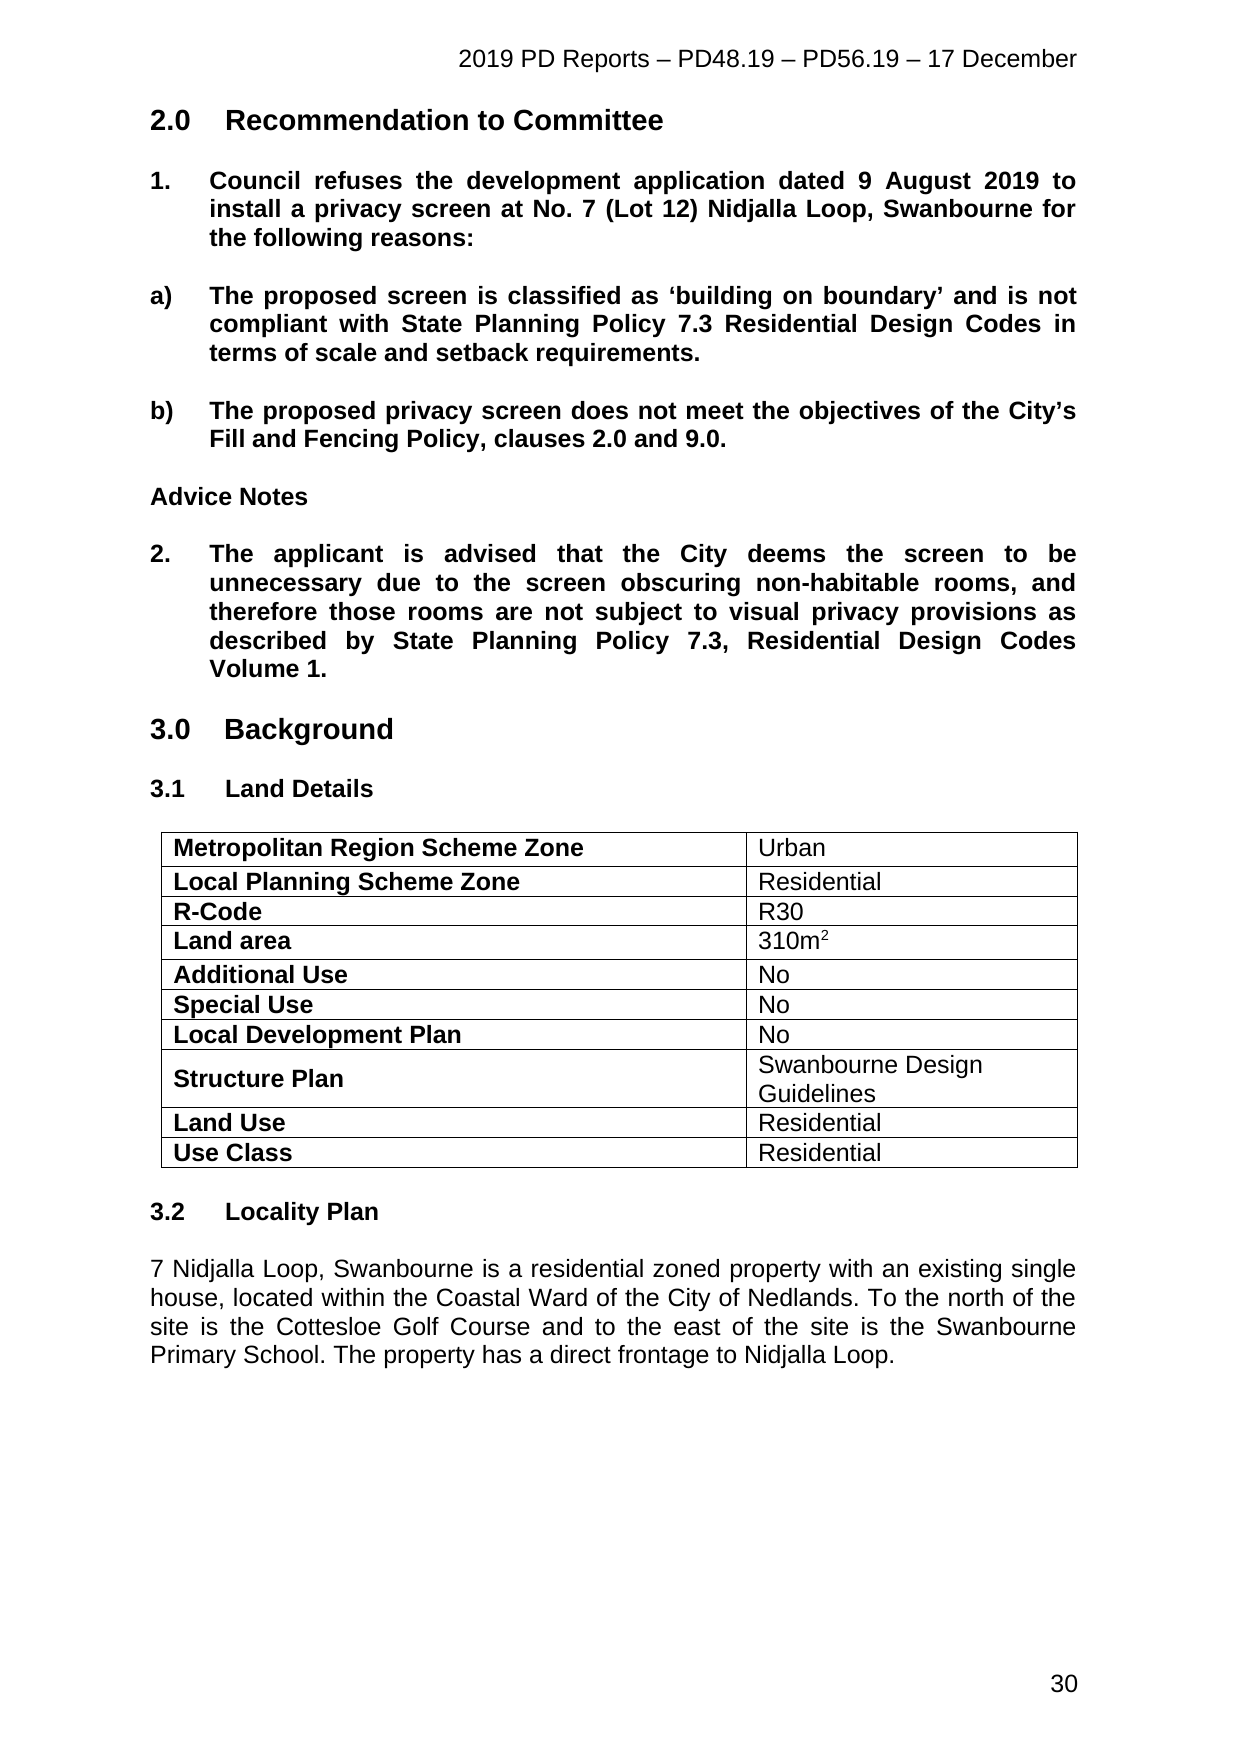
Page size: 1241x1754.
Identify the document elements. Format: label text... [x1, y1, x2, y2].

table_cell Special Use [162, 990, 746, 1019]
table_cell Residential [747, 1138, 1077, 1167]
list The proposed privacy screen does not meet the objectives of the City’s Fill and Fencing Policy, clauses 2.0 and 9.0. [150, 396, 1078, 453]
text 7 Nidjalla Loop, Swanbourne is a residential zoned property with an existing single house, located within the Coastal Ward of the City of Nedlands. To the north of the site is the Cottesloe Golf Course and to the east of the site is the Swanbourne Primary School. The property has a direct frontage to Nidjalla Loop. [150, 1254, 1078, 1369]
table_header Urban [747, 833, 1077, 866]
list Background [150, 712, 1078, 745]
list Council refuses the development application dated 9 August 2019 to install a privacy screen at No. 7 (Lot 12) Nidjalla Loop, Swanbourne for the following reasons: [150, 166, 1078, 252]
table_cell R-Code [162, 897, 746, 925]
text 3.2 Locality Plan [150, 1197, 1078, 1225]
table_cell Local Planning Scheme Zone [162, 867, 746, 896]
list The proposed screen is classified as ‘building on boundary’ and is not compliant with State Planning Policy 7.3 Residential Design Codes in terms of scale and setback requirements. [150, 281, 1078, 367]
table_header Metropolitan Region Scheme Zone [162, 833, 746, 866]
table_cell 310m2 [747, 926, 1077, 959]
list Recommendation to Committee [150, 103, 1078, 137]
table_cell No [747, 960, 1077, 989]
table_cell R30 [747, 897, 1077, 925]
table_cell Residential [747, 1108, 1077, 1137]
table_cell Additional Use [162, 960, 746, 989]
table_cell Swanbourne Design Guidelines [747, 1050, 1077, 1107]
table_cell Land Use [162, 1108, 746, 1137]
text 3.1 Land Details [150, 774, 1078, 803]
table_cell Structure Plan [162, 1050, 746, 1107]
text Advice Notes [150, 482, 1078, 511]
table_cell Land area [162, 926, 746, 959]
table_cell No [747, 1020, 1077, 1049]
table_cell Use Class [162, 1138, 746, 1167]
table_cell Local Development Plan [162, 1020, 746, 1049]
list The applicant is advised that the City deems the screen to be unnecessary due to the screen obscuring non-habitable rooms, and therefore those rooms are not subject to visual privacy provisions as described by State Planning Policy 7.3, Residential Design Codes Volume 1. [150, 539, 1078, 683]
table_cell No [747, 990, 1077, 1019]
table_cell Residential [747, 867, 1077, 896]
